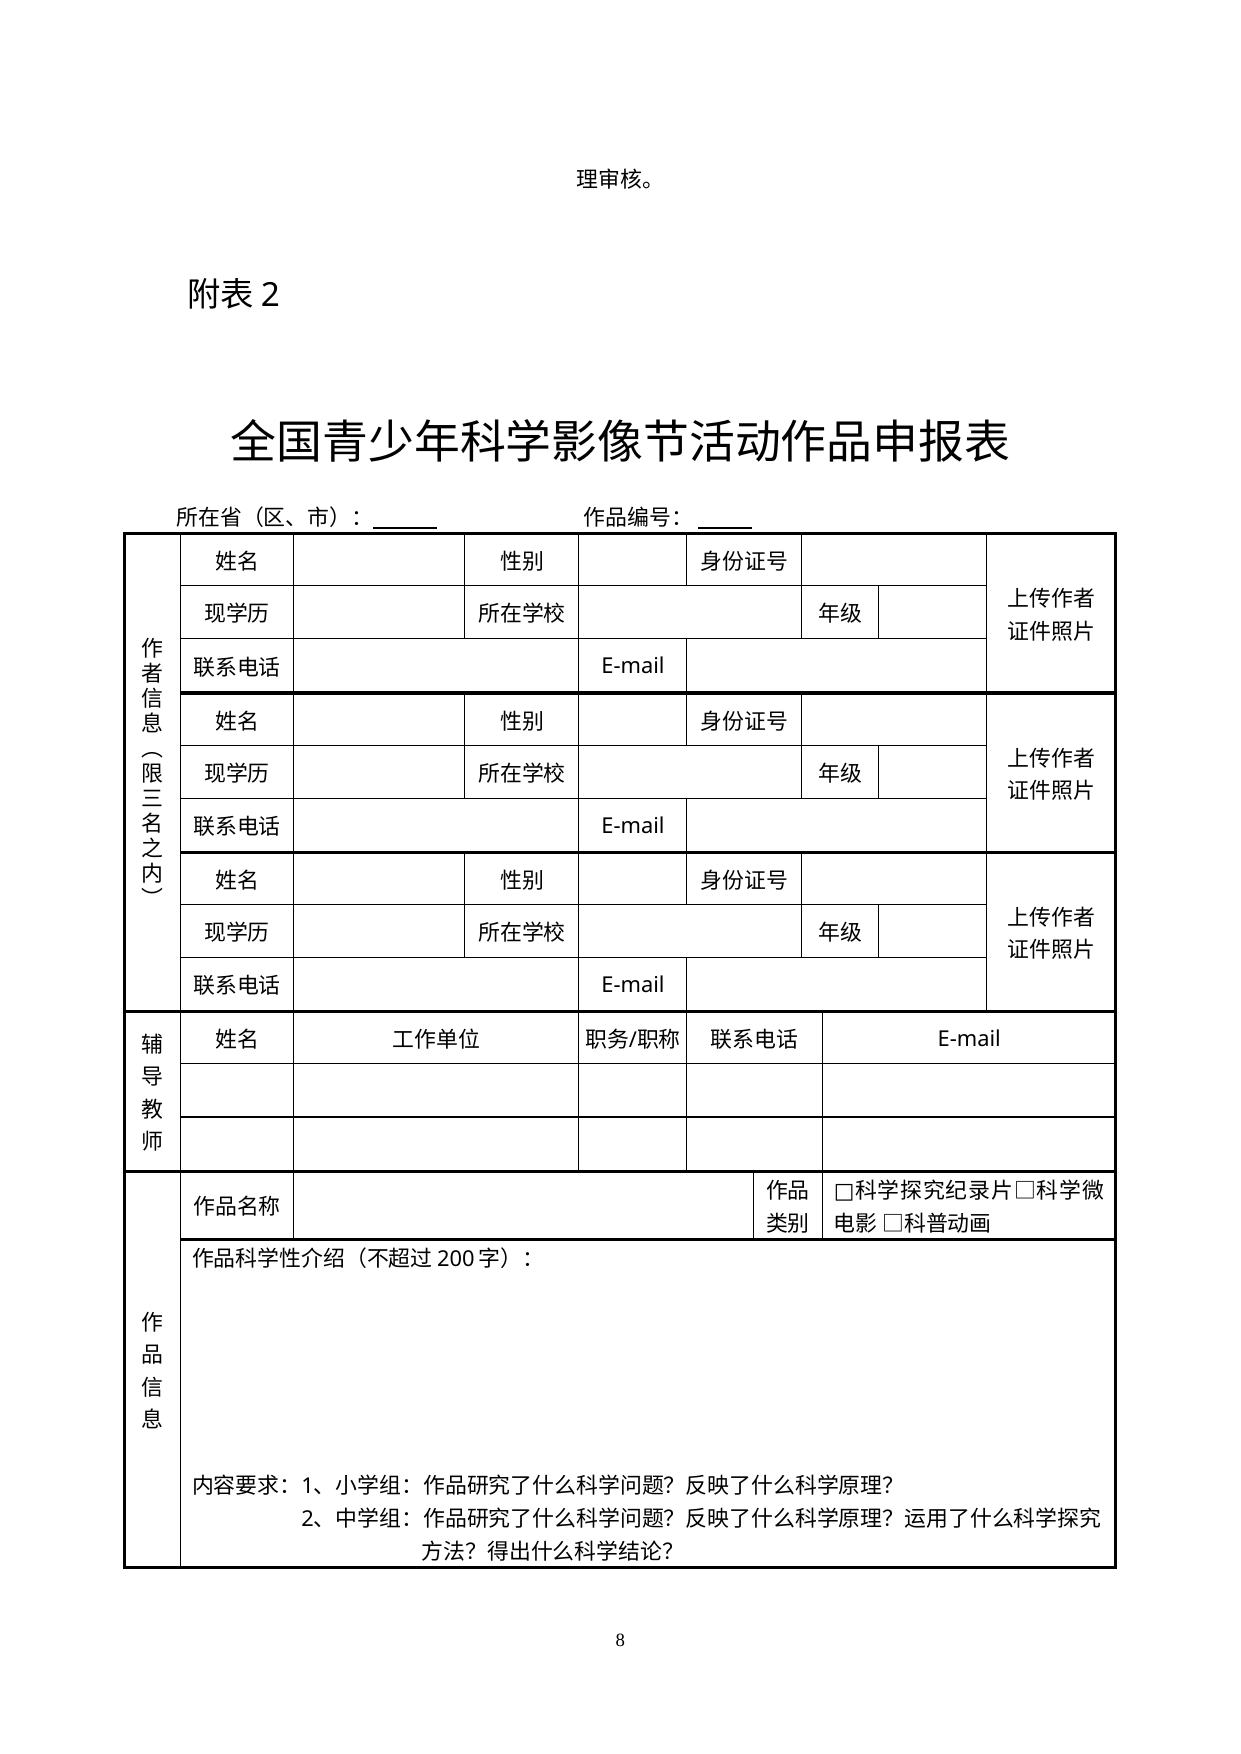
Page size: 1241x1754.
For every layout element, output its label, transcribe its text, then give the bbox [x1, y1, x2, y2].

table_cell [802, 854, 986, 904]
table_cell 联系电话 [687, 1013, 822, 1063]
table_header 姓名 [181, 535, 293, 585]
table_cell 联系电话 [181, 799, 293, 851]
table_cell 职务/职称 [579, 1013, 686, 1063]
table_header 身份证号 [687, 535, 801, 585]
table_cell [579, 905, 801, 957]
table_cell 工作单位 [294, 1013, 578, 1063]
text 所在省（区、市）： 作品编号： [165, 499, 1075, 532]
table_header [579, 535, 686, 585]
table_cell [879, 746, 986, 798]
table_cell [687, 799, 986, 851]
table_cell 年级 [802, 586, 878, 638]
table_cell [879, 586, 986, 638]
table_cell [294, 1118, 578, 1169]
table_cell [294, 1173, 753, 1238]
table_cell 身份证号 [687, 854, 801, 904]
table_cell 年级 [802, 746, 878, 798]
table_cell 所在学校 [465, 746, 578, 798]
table_cell 现学历 [181, 905, 293, 957]
table_cell [579, 695, 686, 744]
table_cell [823, 1064, 1114, 1116]
table_header [294, 535, 464, 585]
table_cell [823, 1118, 1114, 1169]
table_cell [579, 1118, 686, 1169]
table_cell 身份证号 [687, 695, 801, 744]
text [187, 162, 1053, 194]
table_cell E-mail [579, 639, 686, 691]
table_cell [579, 586, 801, 638]
table_cell [579, 1064, 686, 1116]
table_cell 上传作者 证件照片 [987, 695, 1114, 851]
table_cell E-mail [579, 958, 686, 1010]
table_cell 作品信息 [126, 1173, 180, 1566]
table_cell [687, 1118, 822, 1169]
text 附表2 [187, 259, 1053, 324]
table_cell 姓名 [181, 695, 293, 744]
table_cell [294, 586, 464, 638]
table_cell 上传作者 证件照片 [987, 854, 1114, 1010]
table_cell [802, 695, 986, 744]
table_cell 联系电话 [181, 639, 293, 691]
table_cell [879, 905, 986, 957]
table_cell 作品科学性介绍（不超过200字）： 内容要求：1、小学组：作品研究了什么科学问题？反映了什么科学原理？ 2、中学组：作品研究了什么科学问题？反映了什么科学原理？运用了什么科学探究方法？得出什么科学结论？ [181, 1241, 1114, 1566]
table_cell [687, 639, 986, 691]
table_cell [294, 905, 464, 957]
table_cell 所在学校 [465, 586, 578, 638]
table_header 性别 [465, 535, 578, 585]
table_cell [181, 1064, 293, 1116]
table_header 上传作者 证件照片 [987, 535, 1114, 691]
table_cell [294, 958, 578, 1010]
table_cell 性别 [465, 854, 578, 904]
table_cell E-mail [823, 1013, 1114, 1063]
text 全国青少年科学影像节活动作品申报表 [187, 389, 1053, 487]
table_cell 姓名 [181, 1013, 293, 1063]
table_cell [687, 1064, 822, 1116]
table_cell □科学探究纪录片□科学微电影 □科普动画 [823, 1173, 1114, 1238]
table_cell [294, 639, 578, 691]
table_cell 辅导教师 [126, 1013, 180, 1169]
table_cell 现学历 [181, 746, 293, 798]
table_header [802, 535, 986, 585]
table_cell [294, 854, 464, 904]
table_header 作者信息（限三名之内） [126, 535, 180, 1010]
table_cell 作品类别 [754, 1173, 822, 1238]
table_cell [687, 958, 986, 1010]
table_cell 姓名 [181, 854, 293, 904]
table_cell E-mail [579, 799, 686, 851]
table_cell [579, 746, 801, 798]
table_cell 年级 [802, 905, 878, 957]
table_cell [294, 746, 464, 798]
table_cell [294, 695, 464, 744]
table_cell 所在学校 [465, 905, 578, 957]
table_cell 性别 [465, 695, 578, 744]
table_cell [579, 854, 686, 904]
table_cell [294, 1064, 578, 1116]
table_cell [294, 799, 578, 851]
table_cell [181, 1118, 293, 1169]
table_cell 作品名称 [181, 1173, 293, 1238]
table_cell 现学历 [181, 586, 293, 638]
table_cell 联系电话 [181, 958, 293, 1010]
